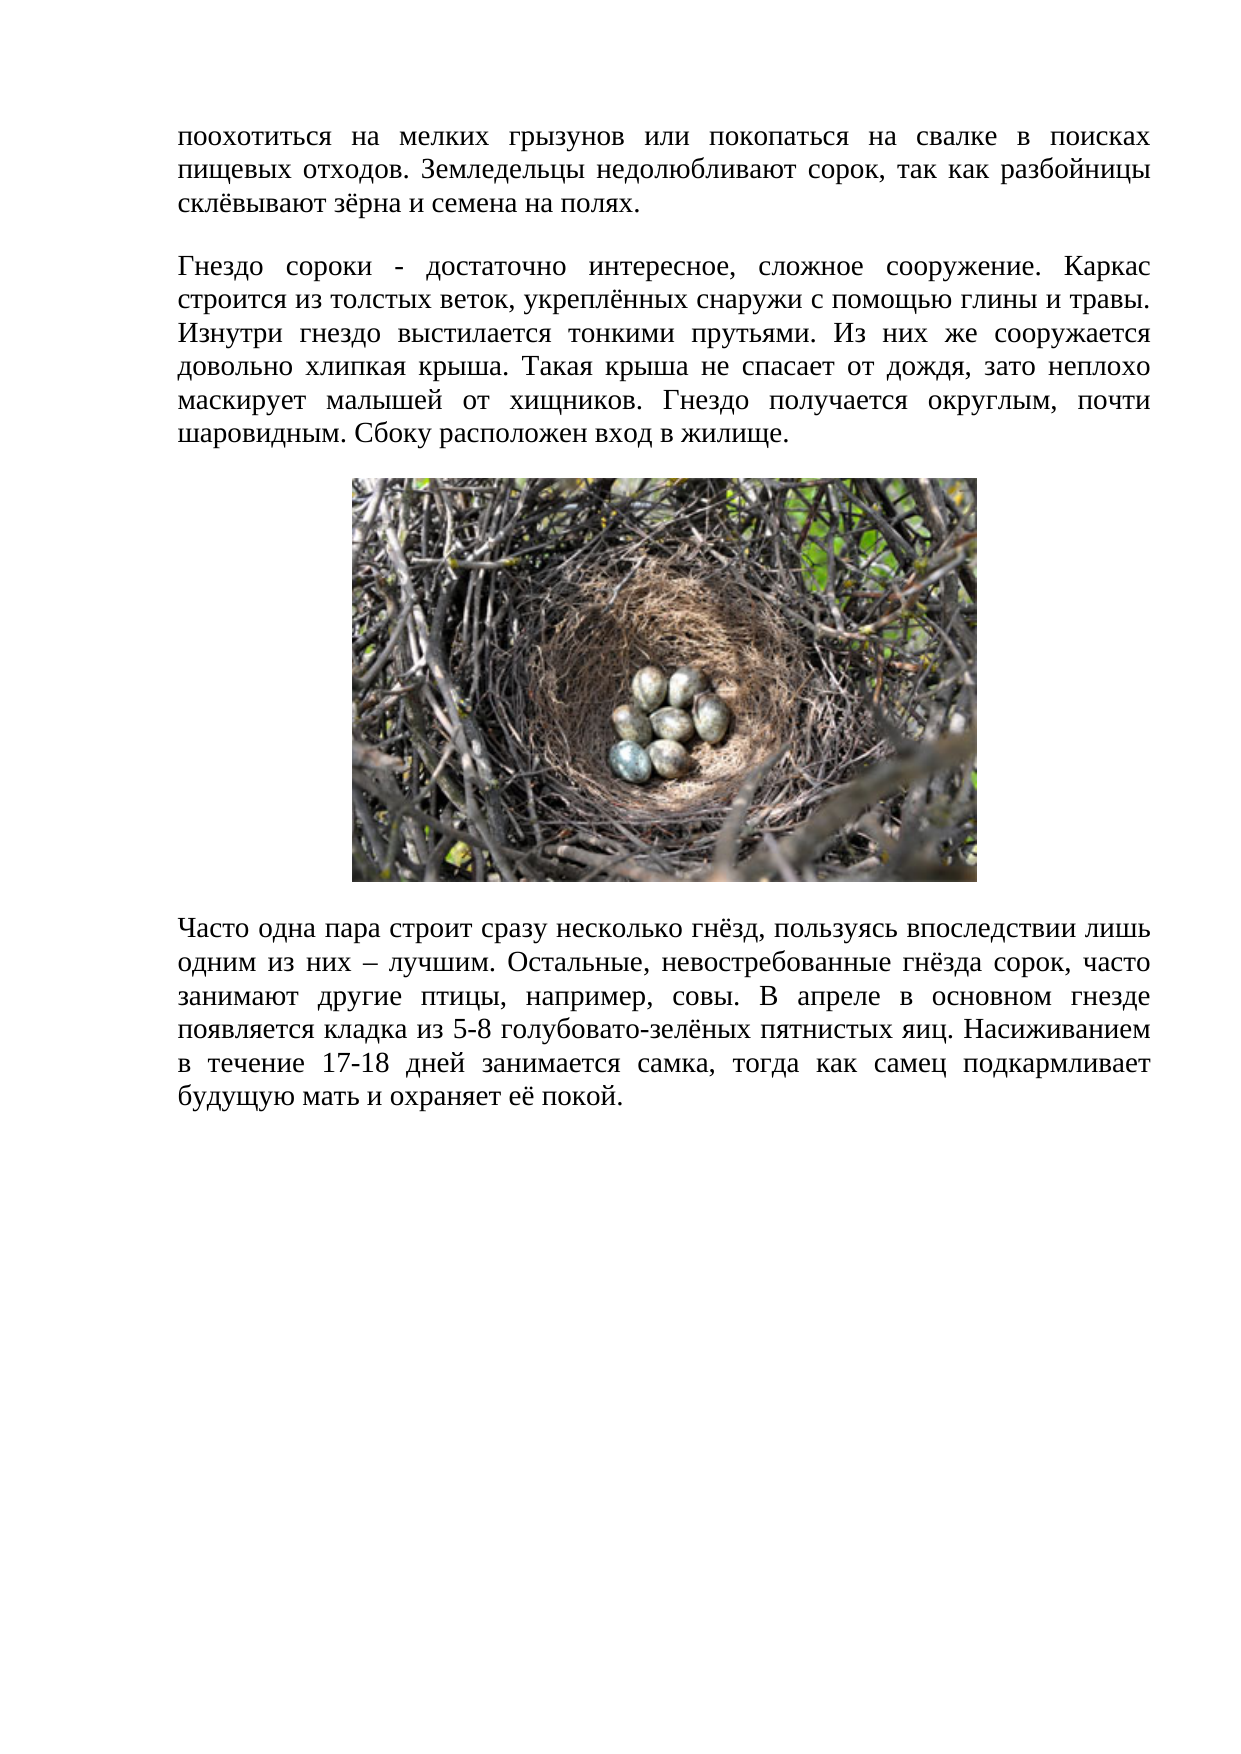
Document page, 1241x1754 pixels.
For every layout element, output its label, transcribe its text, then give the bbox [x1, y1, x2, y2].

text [177, 118, 1152, 219]
text Гнездо сороки - достаточно интересное, сложное сооружение. Каркас строится из толстых веток, укреплённых снаружи с помощью глины и травы. Изнутри гнездо выстилается тонкими прутьями. Из них же сооружается довольно хлипкая крыша. Такая крыша не спасает от дождя, зато неплохо маскирует малышей от хищников. Гнездо получается округлым, почти шаровидным. Сбоку расположен вход в жилище. [177, 248, 1152, 449]
picture [352, 478, 977, 882]
text Часто одна пара строит сразу несколько гнёзд, пользуясь впоследствии лишь одним из них – лучшим. Остальные, невостребованные гнёзда сорок, часто занимают другие птицы, например, совы. В апреле в основном гнезде появляется кладка из 5-8 голубовато-зелёных пятнистых яиц. Насиживанием в течение 17-18 дней занимается самка, тогда как самец подкармливает будущую мать и охраняет её покой. [177, 911, 1152, 1112]
